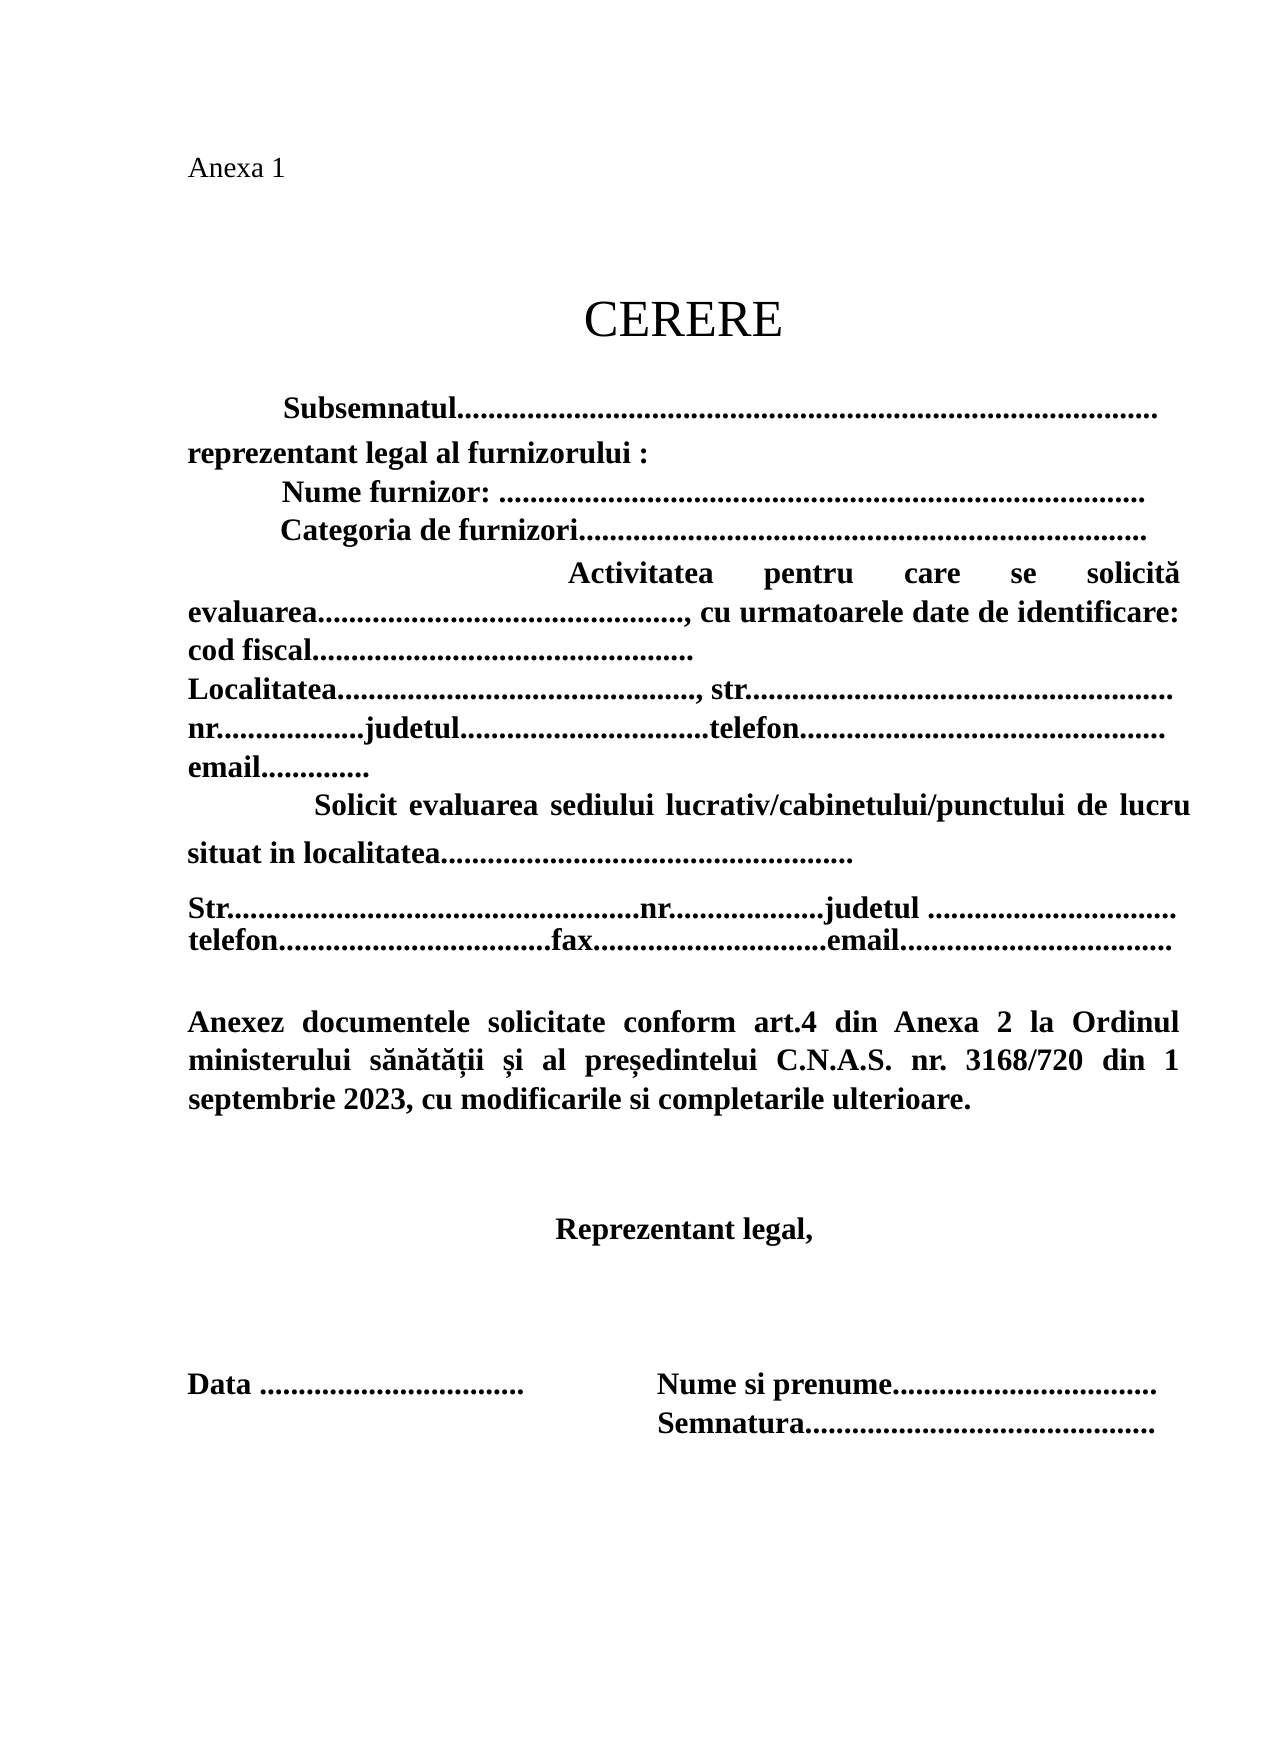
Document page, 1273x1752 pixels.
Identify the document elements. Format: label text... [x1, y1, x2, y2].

text Localitatea.............................................., str....................................................... [188, 670, 1181, 706]
text reprezentant legal al furnizorului : [187, 434, 1181, 470]
text Reprezentant legal, [187, 1210, 1181, 1246]
text Nume furnizor: ................................................................................... Categoria de furnizori......................................................................... [247, 473, 1181, 548]
text Semnatura............................................. [267, 1404, 1181, 1440]
text Anexez documentele solicitate conform art.4 din Anexa 2 la Ordinul ministerului sănătății și al președintelui C.N.A.S. nr. 3168/720 din 1 septembrie 2023, cu modificarile si completarile ulterioare. [187, 1003, 1181, 1116]
text Str.....................................................nr....................judetul ................................ telefon...................................fax..............................email................................... [188, 892, 1181, 957]
text nr...................judetul................................telefon...............................................email.............. [188, 709, 1181, 784]
subtitle CERERE [188, 288, 1179, 348]
text Anexa 1 [188, 150, 1181, 183]
text Data .................................. Nume si prenume.................................. [187, 1365, 1181, 1401]
text Solicit evaluarea sediului lucrativ/cabinetului/punctului de lucru situat in localitatea..................................................... [187, 787, 1192, 870]
text Activitatea pentru care se solicită evaluarea..............................................., cu urmatoarele date de identificare: cod fiscal................................................. [188, 554, 1181, 668]
text Subsemnatul.......................................................................................... [188, 389, 1177, 425]
